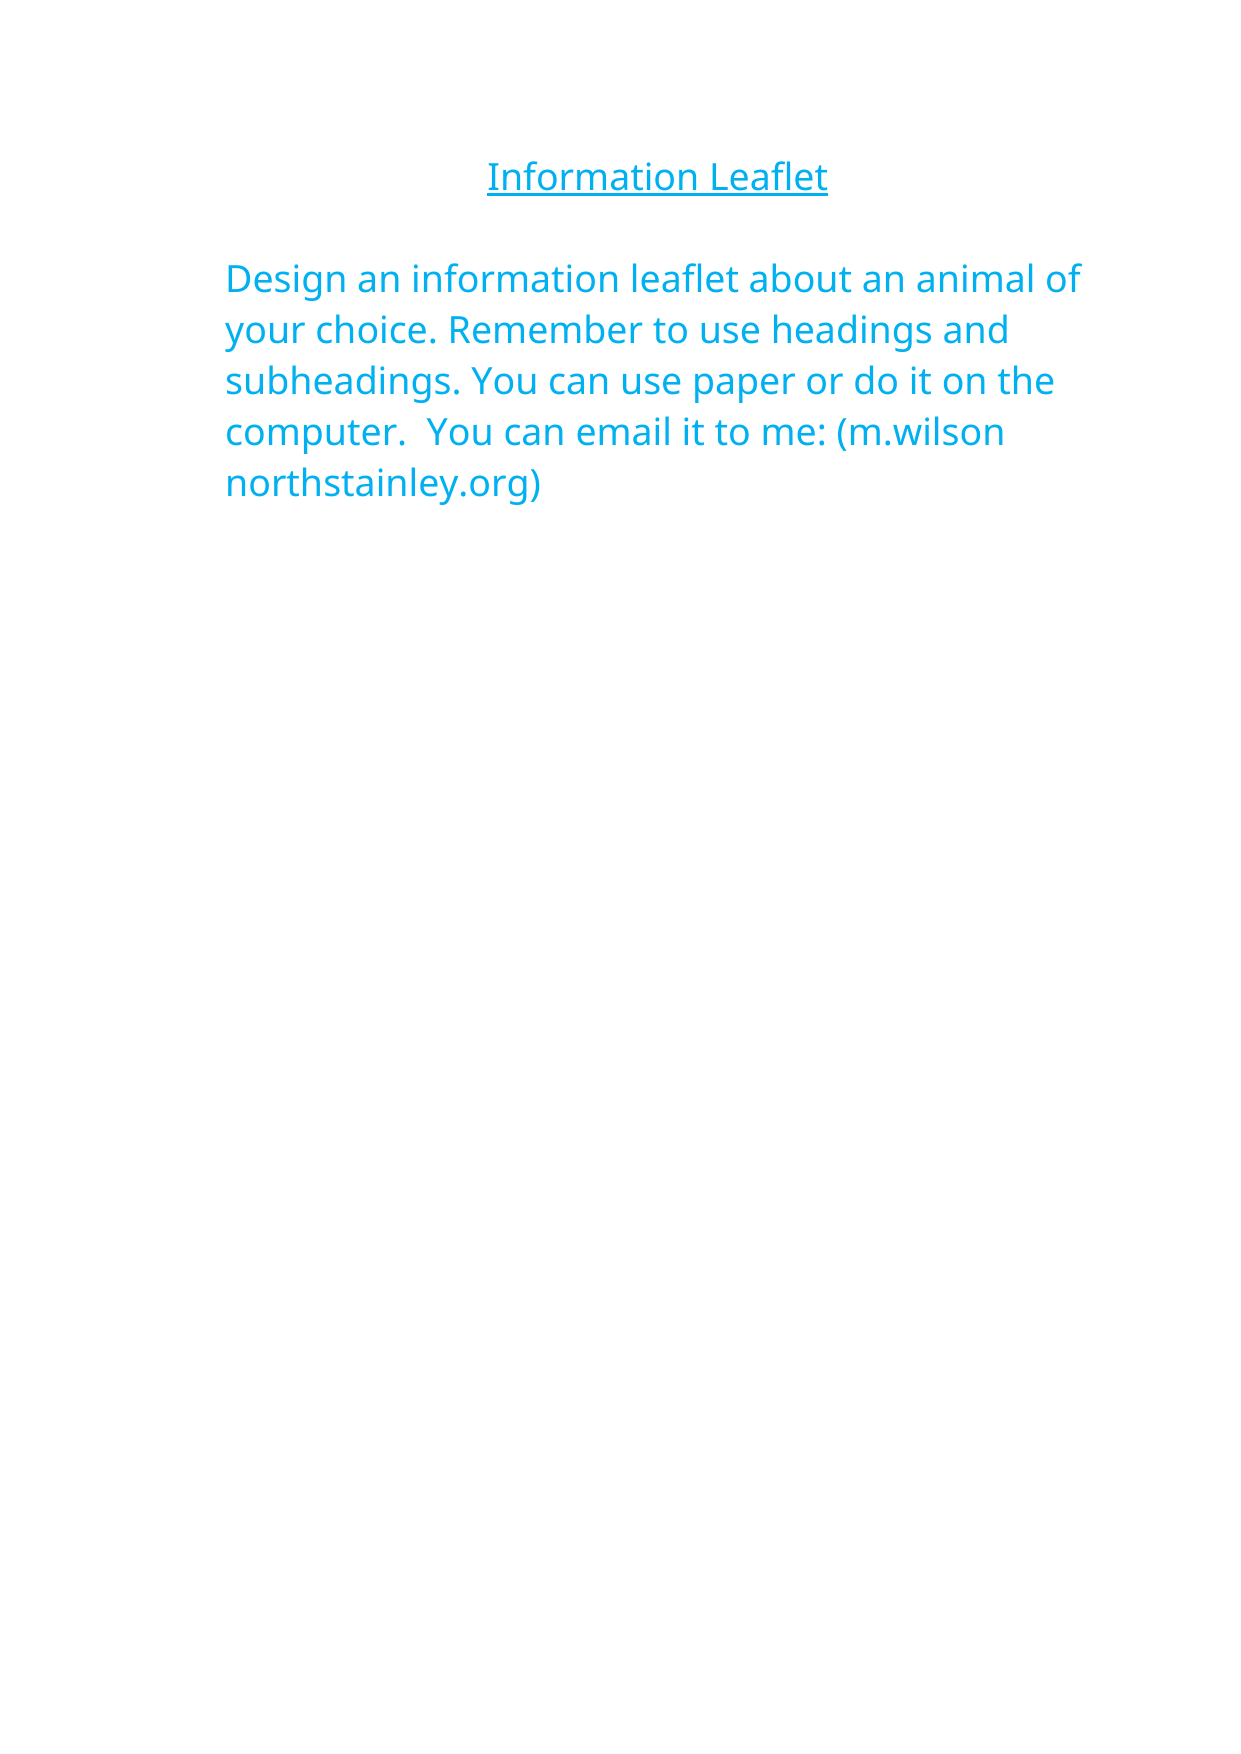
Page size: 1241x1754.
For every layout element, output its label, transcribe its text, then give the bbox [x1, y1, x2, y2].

text Design an information leaflet about an animal of your choice. Remember to use headings and subheadings. You can use paper or do it on the computer. You can email it to me: (m.wilson northstainley.org) [225, 252, 1090, 507]
text Information Leaflet [225, 150, 1090, 201]
